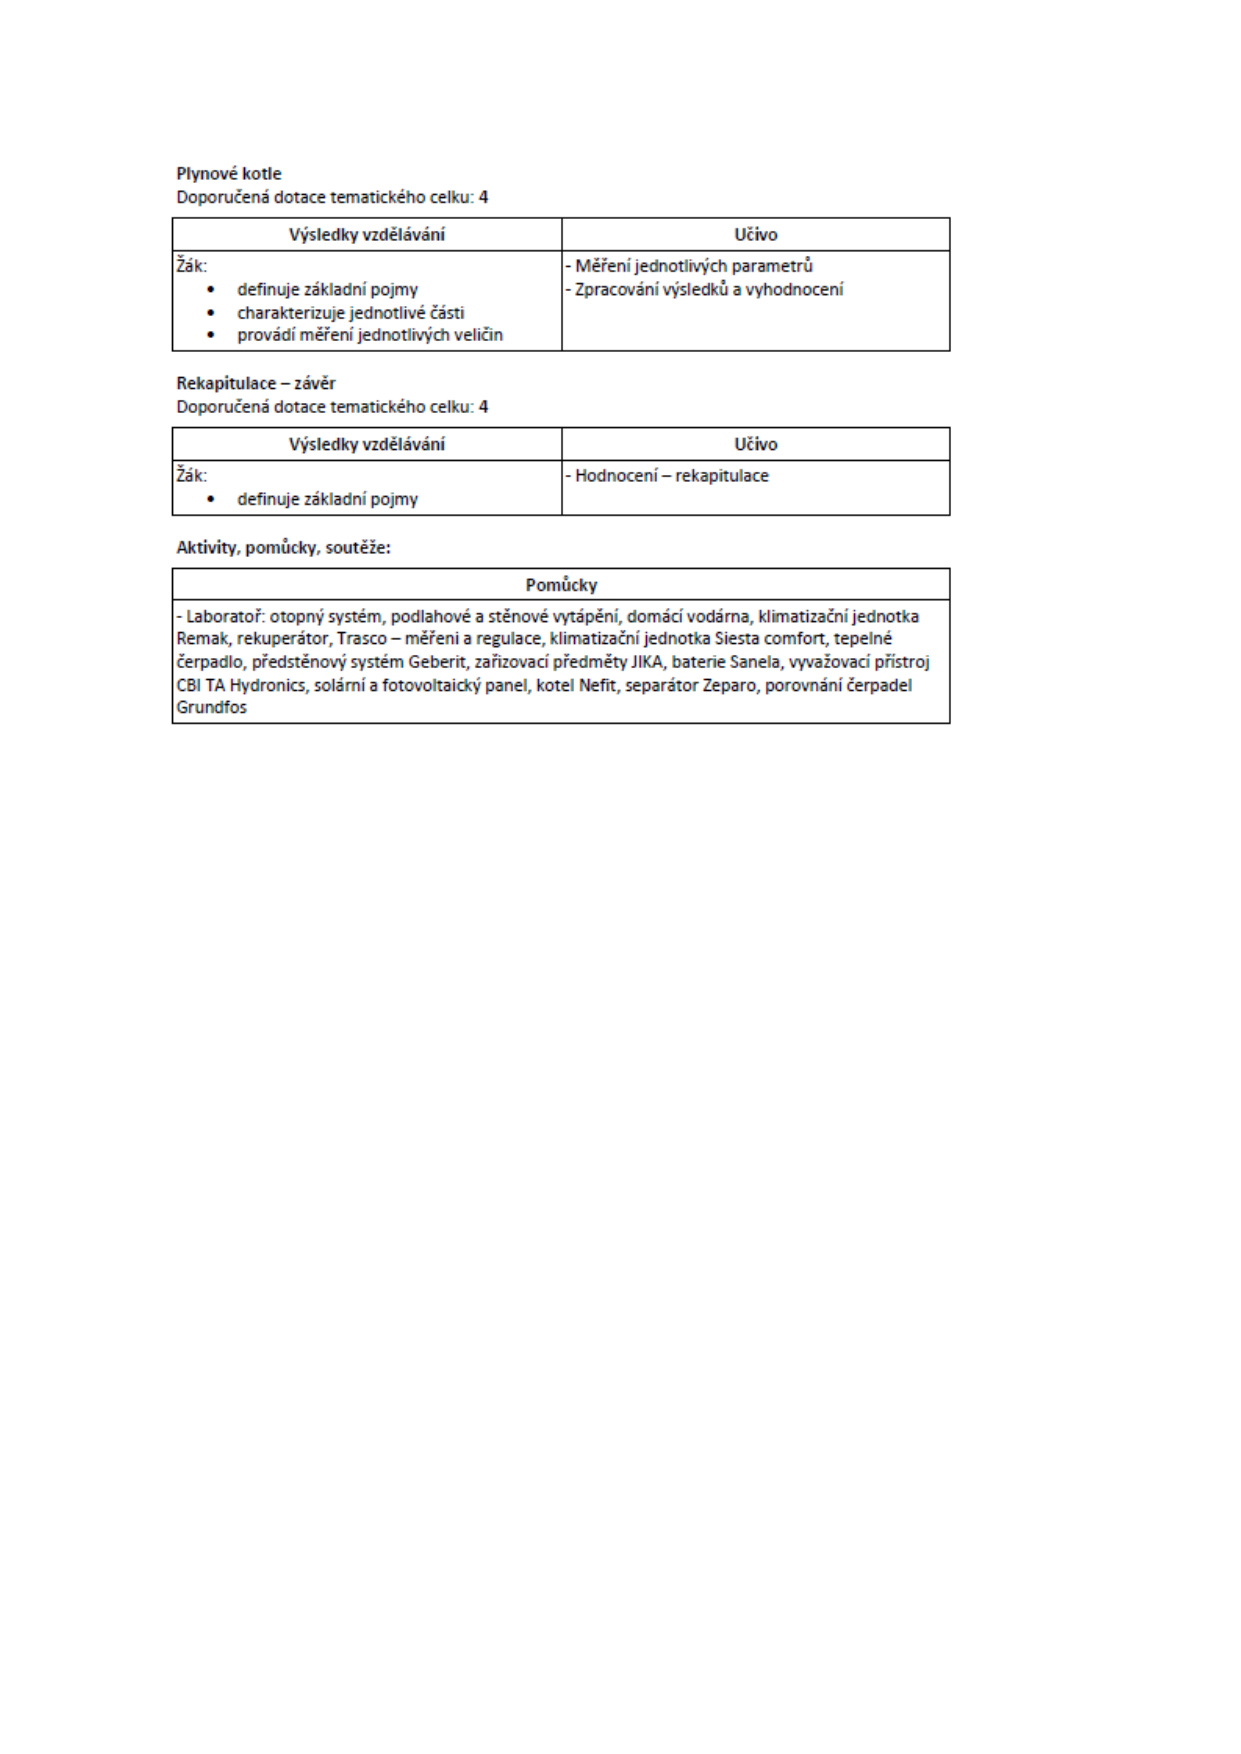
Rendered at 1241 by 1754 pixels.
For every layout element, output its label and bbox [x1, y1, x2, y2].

picture [147, 147, 987, 812]
